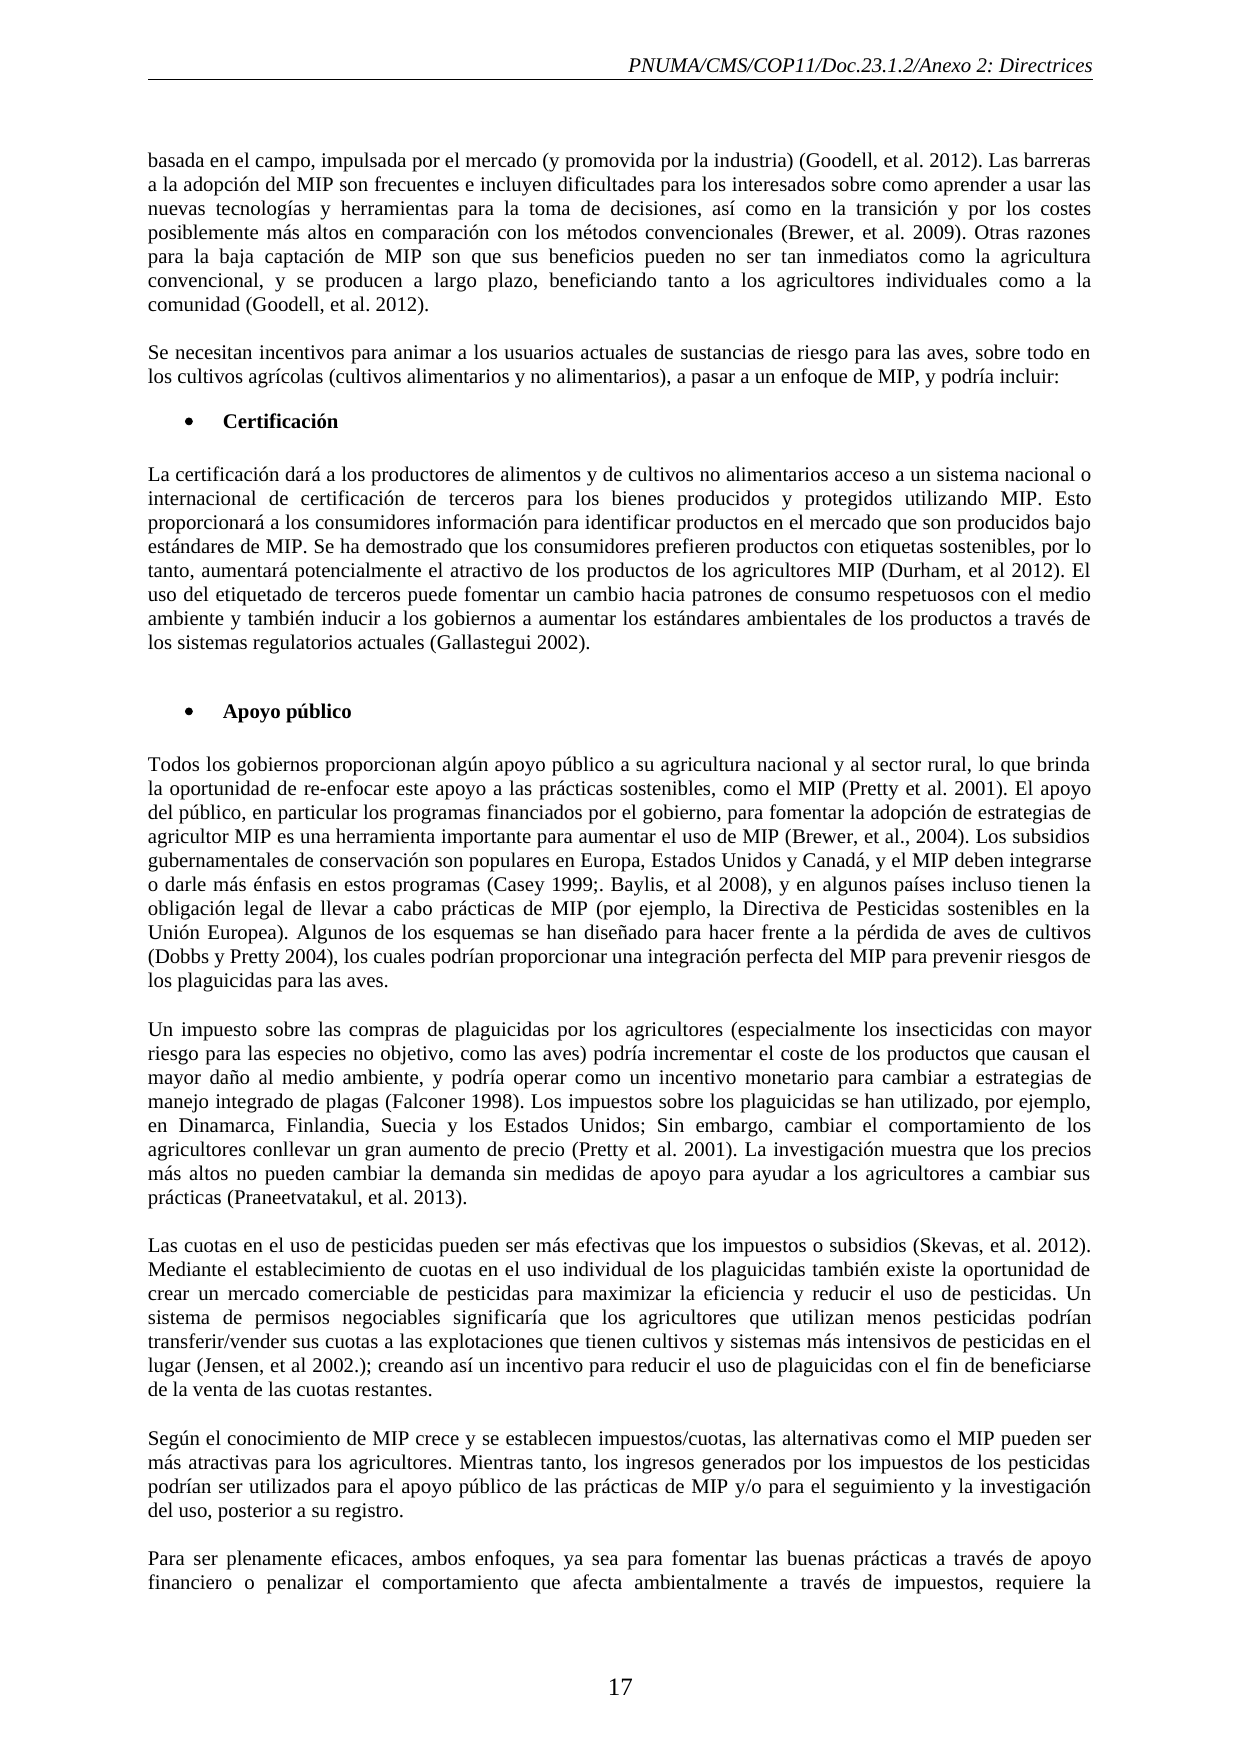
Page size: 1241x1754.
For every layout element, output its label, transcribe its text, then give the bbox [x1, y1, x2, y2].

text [148, 1546, 1092, 1594]
text Según el conocimiento de MIP crece y se establecen impuestos/cuotas, las alternativas como el MIP pueden ser más atractivas para los agricultores. Mientras tanto, los ingresos generados por los impuestos de los pesticidas podrían ser utilizados para el apoyo público de las prácticas de MIP y/o para el seguimiento y la investigación del uso, posterior a su registro. [148, 1426, 1092, 1522]
list Apoyo público [185, 699, 1092, 723]
text Las cuotas en el uso de pesticidas pueden ser más efectivas que los impuestos o subsidios (Skevas, et al. 2012). Mediante el establecimiento de cuotas en el uso individual de los plaguicidas también existe la oportunidad de crear un mercado comerciable de pesticidas para maximizar la eficiencia y reducir el uso de pesticidas. Un sistema de permisos negociables significaría que los agricultores que utilizan menos pesticidas podrían transferir/vender sus cuotas a las explotaciones que tienen cultivos y sistemas más intensivos de pesticidas en el lugar (Jensen, et al 2002.); creando así un incentivo para reducir el uso de plaguicidas con el fin de beneficiarse de la venta de las cuotas restantes. [148, 1233, 1092, 1401]
text La certificación dará a los productores de alimentos y de cultivos no alimentarios acceso a un sistema nacional o internacional de certificación de terceros para los bienes producidos y protegidos utilizando MIP. Esto proporcionará a los consumidores información para identificar productos en el mercado que son producidos bajo estándares de MIP. Se ha demostrado que los consumidores prefieren productos con etiquetas sostenibles, por lo tanto, aumentará potencialmente el atractivo de los productos de los agricultores MIP (Durham, et al 2012). El uso del etiquetado de terceros puede fomentar un cambio hacia patrones de consumo respetuosos con el medio ambiente y también inducir a los gobiernos a aumentar los estándares ambientales de los productos a través de los sistemas regulatorios actuales (Gallastegui 2002). [148, 462, 1092, 654]
text Se necesitan incentivos para animar a los usuarios actuales de sustancias de riesgo para las aves, sobre todo en los cultivos agrícolas (cultivos alimentarios y no alimentarios), a pasar a un enfoque de MIP, y podría incluir: [148, 340, 1092, 388]
text Un impuesto sobre las compras de plaguicidas por los agricultores (especialmente los insecticidas con mayor riesgo para las especies no objetivo, como las aves) podría incrementar el coste de los productos que causan el mayor daño al medio ambiente, y podría operar como un incentivo monetario para cambiar a estrategias de manejo integrado de plagas (Falconer 1998). Los impuestos sobre los plaguicidas se han utilizado, por ejemplo, en Dinamarca, Finlandia, Suecia y los Estados Unidos; Sin embargo, cambiar el comportamiento de los agricultores conllevar un gran aumento de precio (Pretty et al. 2001). La investigación muestra que los precios más altos no pueden cambiar la demanda sin medidas de apoyo para ayudar a los agricultores a cambiar sus prácticas (Praneetvatakul, et al. 2013). [148, 1016, 1092, 1209]
list Certificación [185, 409, 1092, 433]
text Todos los gobiernos proporcionan algún apoyo público a su agricultura nacional y al sector rural, lo que brinda la oportunidad de re-enfocar este apoyo a las prácticas sostenibles, como el MIP (Pretty et al. 2001). El apoyo del público, en particular los programas financiados por el gobierno, para fomentar la adopción de estrategias de agricultor MIP es una herramienta importante para aumentar el uso de MIP (Brewer, et al., 2004). Los subsidios gubernamentales de conservación son populares en Europa, Estados Unidos y Canadá, y el MIP deben integrarse o darle más énfasis en estos programas (Casey 1999;. Baylis, et al 2008), y en algunos países incluso tienen la obligación legal de llevar a cabo prácticas de MIP (por ejemplo, la Directiva de Pesticidas sostenibles en la Unión Europea). Algunos de los esquemas se han diseñado para hacer frente a la pérdida de aves de cultivos (Dobbs y Pretty 2004), los cuales podrían proporcionar una integración perfecta del MIP para prevenir riesgos de los plaguicidas para las aves. [148, 752, 1092, 992]
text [148, 148, 1092, 316]
